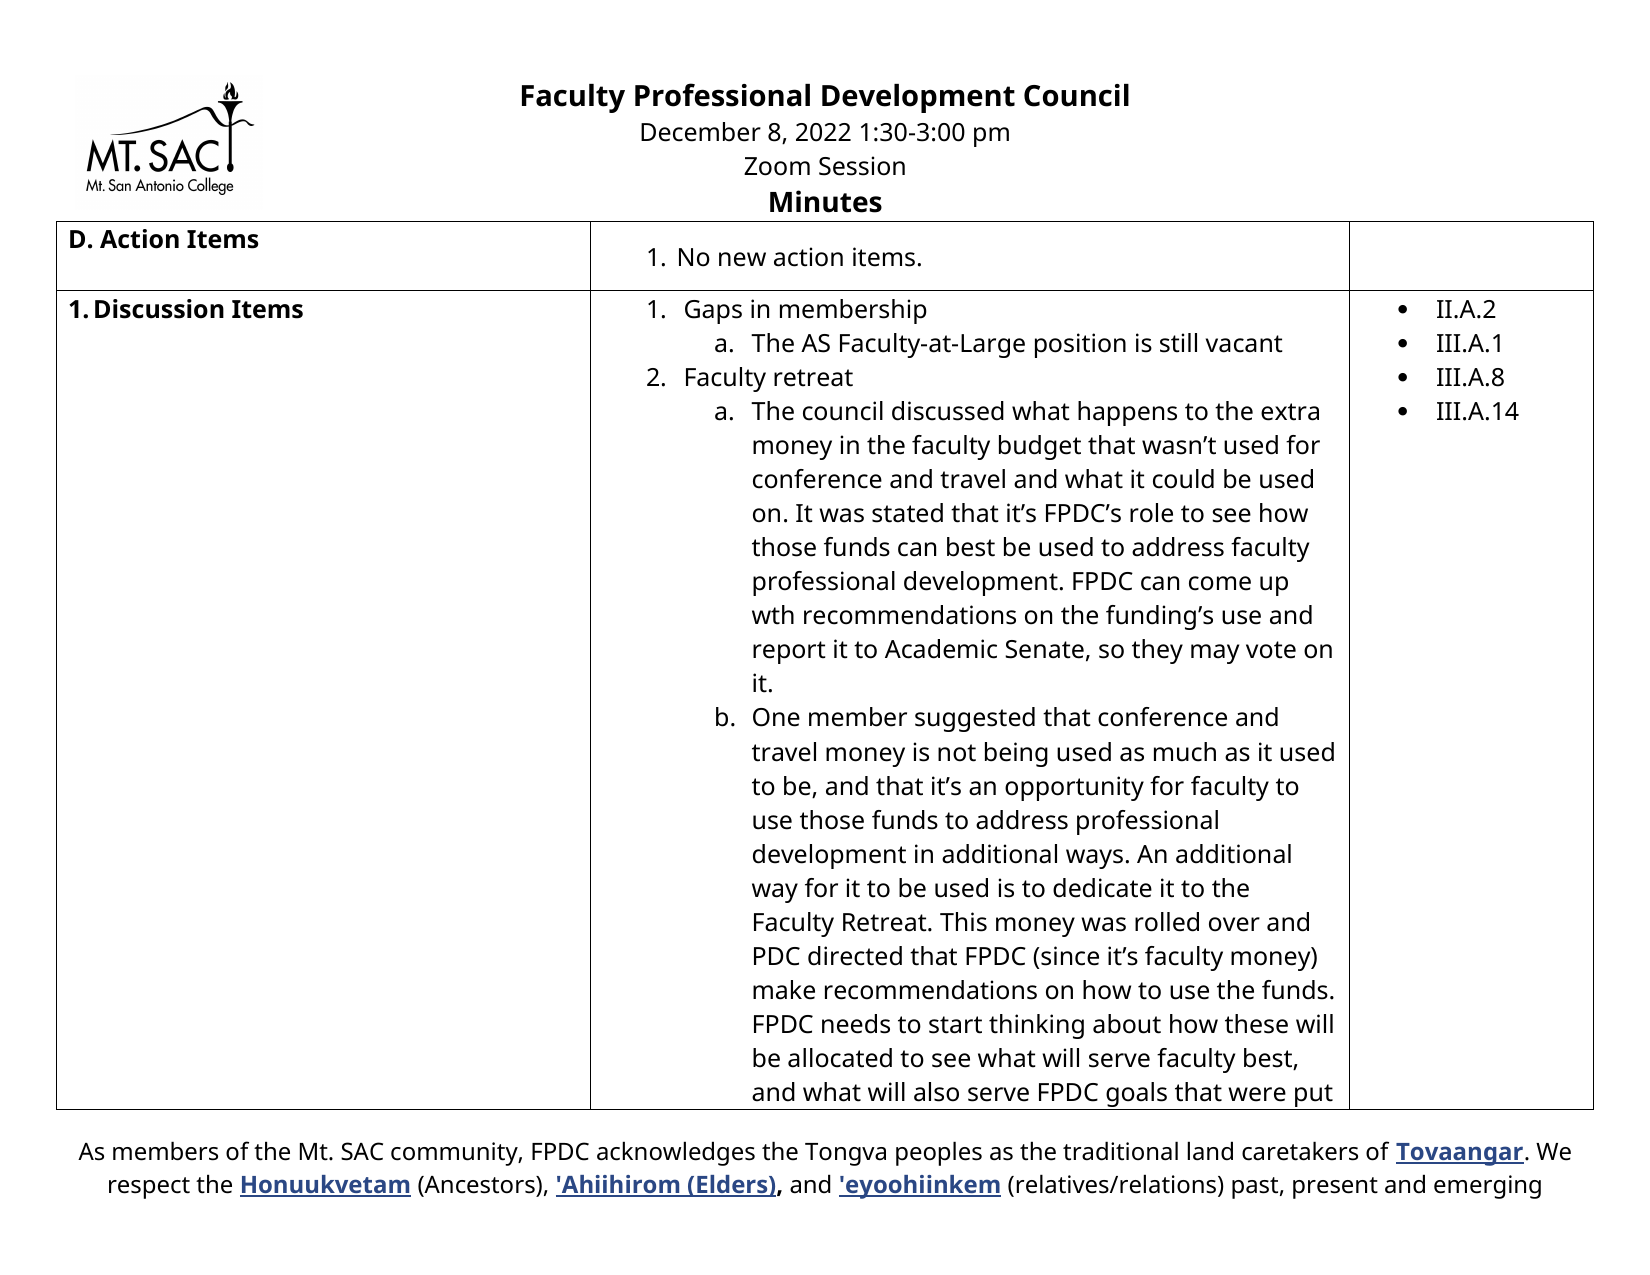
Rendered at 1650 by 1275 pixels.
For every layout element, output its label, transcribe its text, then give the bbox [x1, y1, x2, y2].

table_cell D. Action Items [57, 222, 590, 290]
picture [75, 75, 263, 210]
table_cell No new action items. [591, 222, 1349, 290]
table_cell II.A.2 III.A.1 III.A.8 III.A.14 [1350, 291, 1593, 1109]
table_cell [1350, 222, 1593, 290]
table_cell Discussion Items [57, 291, 590, 1109]
